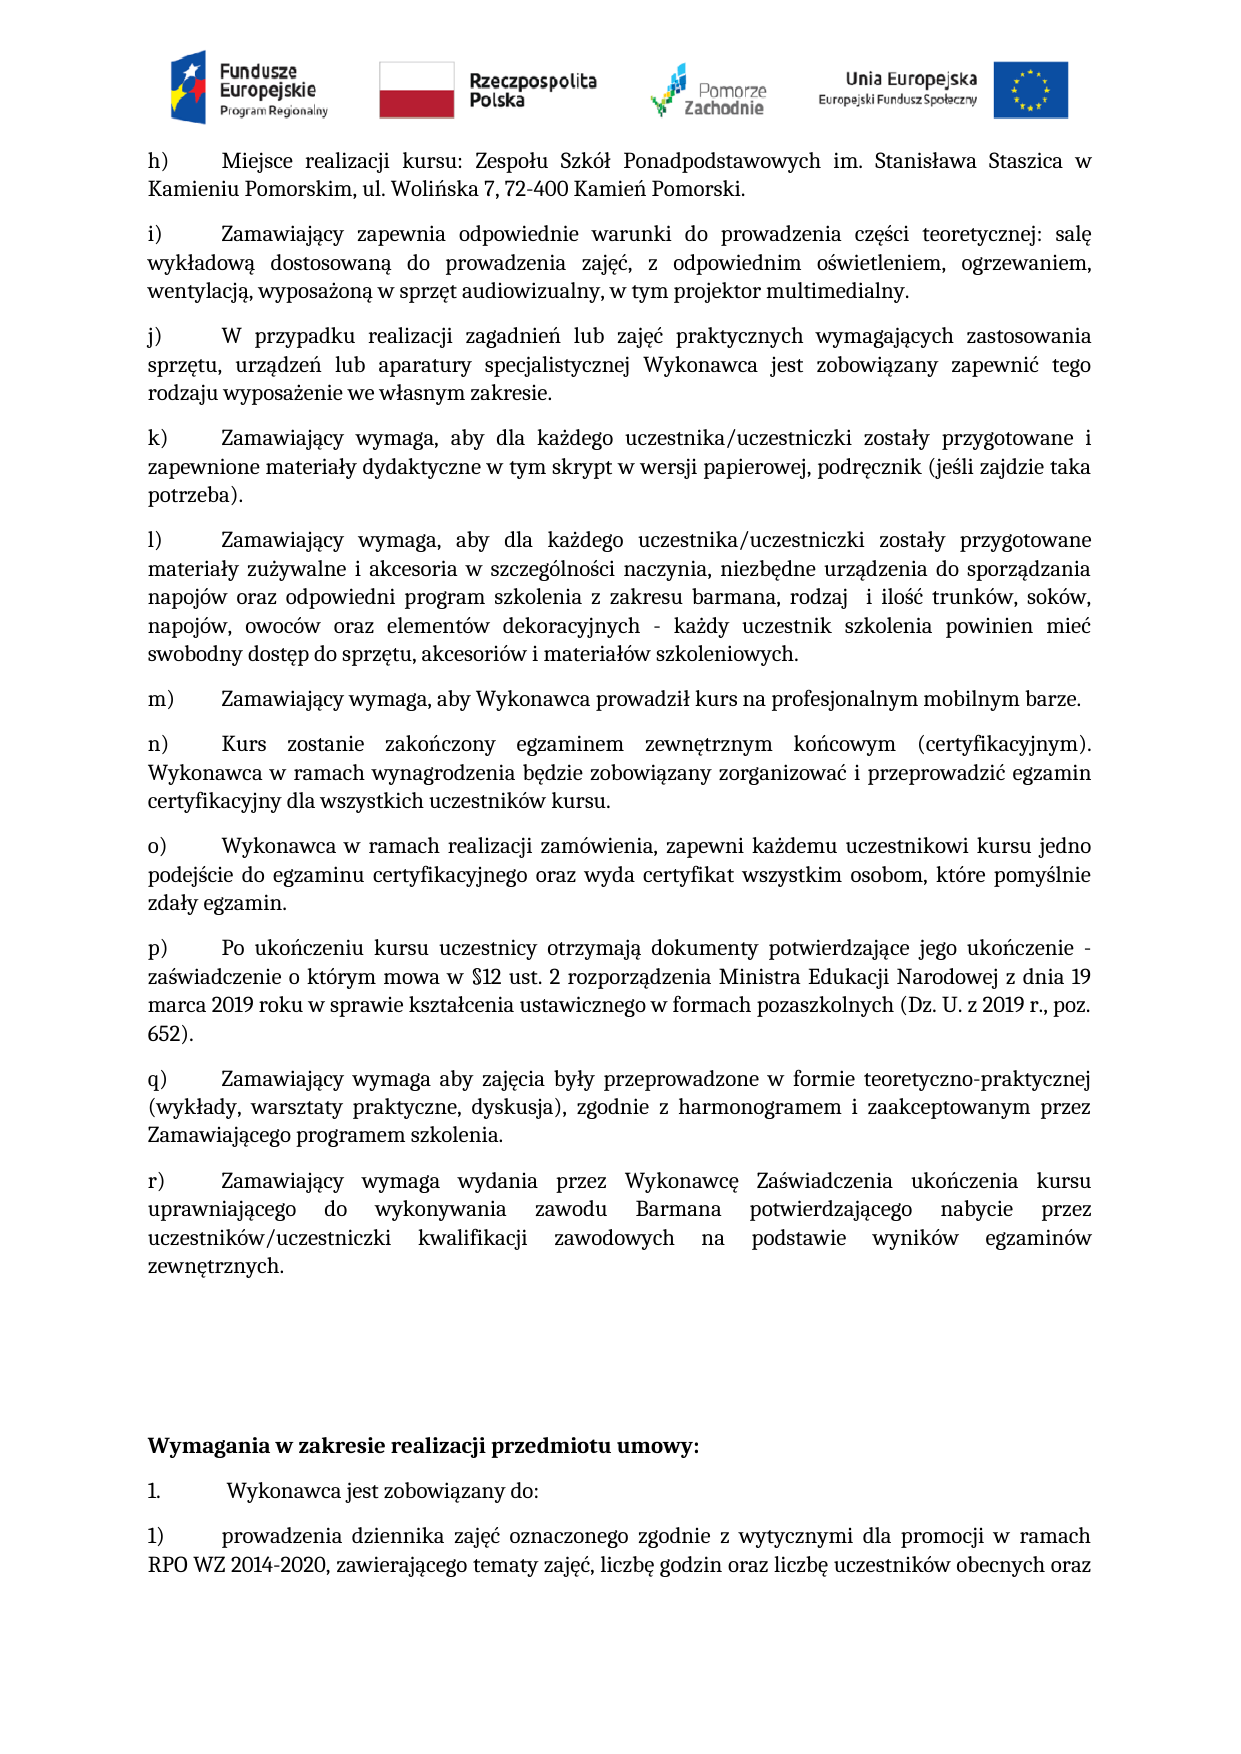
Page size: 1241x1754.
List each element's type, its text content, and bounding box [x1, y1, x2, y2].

text p) Po ukończeniu kursu uczestnicy otrzymają dokumenty potwierdzające jego ukończenie - zaświadczenie o którym mowa w §12 ust. 2 rozporządzenia Ministra Edukacji Narodowej z dnia 19 marca 2019 roku w sprawie kształcenia ustawicznego w formach pozaszkolnych (Dz. U. z 2019 r., poz. 652). [148, 935, 1093, 1047]
text m) Zamawiający wymaga, aby Wykonawca prowadził kurs na profesjonalnym mobilnym barze. [148, 686, 1093, 712]
text o) Wykonawca w ramach realizacji zamówienia, zapewni każdemu uczestnikowi kursu jedno podejście do egzaminu certyfikacyjnego oraz wyda certyfikat wszystkim osobom, które pomyślnie zdały egzamin. [148, 833, 1093, 916]
text r) Zamawiający wymaga wydania przez Wykonawcę Zaświadczenia ukończenia kursu uprawniającego do wykonywania zawodu Barmana potwierdzającego nabycie przez uczestników/uczestniczki kwalifikacji zawodowych na podstawie wyników egzaminów zewnętrznych. [148, 1167, 1093, 1279]
text k) Zamawiający wymaga, aby dla każdego uczestnika/uczestniczki zostały przygotowane i zapewnione materiały dydaktyczne w tym skrypt w wersji papierowej, podręcznik (jeśli zajdzie taka potrzeba). [148, 425, 1093, 508]
text q) Zamawiający wymaga aby zajęcia były przeprowadzone w formie teoretyczno-praktycznej (wykłady, warsztaty praktyczne, dyskusja), zgodnie z harmonogramem i zaakceptowanym przez Zamawiającego programem szkolenia. [148, 1065, 1093, 1149]
text h) Miejsce realizacji kursu: Zespołu Szkół Ponadpodstawowych im. Stanisława Staszica w Kamieniu Pomorskim, ul. Wolińska 7, 72-400 Kamień Pomorski. [148, 148, 1093, 202]
text i) Zamawiający zapewnia odpowiednie warunki do prowadzenia części teoretycznej: salę wykładową dostosowaną do prowadzenia zajęć, z odpowiednim oświetleniem, ogrzewaniem, wentylacją, wyposażoną w sprzęt audiowizualny, w tym projektor multimedialny. [148, 221, 1093, 304]
text n) Kurs zostanie zakończony egzaminem zewnętrznym końcowym (certyfikacyjnym). Wykonawca w ramach wynagrodzenia będzie zobowiązany zorganizować i przeprowadzić egzamin certyfikacyjny dla wszystkich uczestników kursu. [148, 731, 1093, 814]
picture [147, 29, 1092, 148]
text 1. Wykonawca jest zobowiązany do: [148, 1478, 1093, 1504]
text j) W przypadku realizacji zagadnień lub zajęć praktycznych wymagających zastosowania sprzętu, urządzeń lub aparatury specjalistycznej Wykonawca jest zobowiązany zapewnić tego rodzaju wyposażenie we własnym zakresie. [148, 323, 1093, 406]
text Wymagania w zakresie realizacji przedmiotu umowy: [148, 1433, 1093, 1459]
text l) Zamawiający wymaga, aby dla każdego uczestnika/uczestniczki zostały przygotowane materiały zużywalne i akcesoria w szczególności naczynia, niezbędne urządzenia do sporządzania napojów oraz odpowiedni program szkolenia z zakresu barmana, rodzaj i ilość trunków, soków, napojów, owoców oraz elementów dekoracyjnych - każdy uczestnik szkolenia powinien mieć swobodny dostęp do sprzętu, akcesoriów i materiałów szkoleniowych. [148, 527, 1093, 667]
